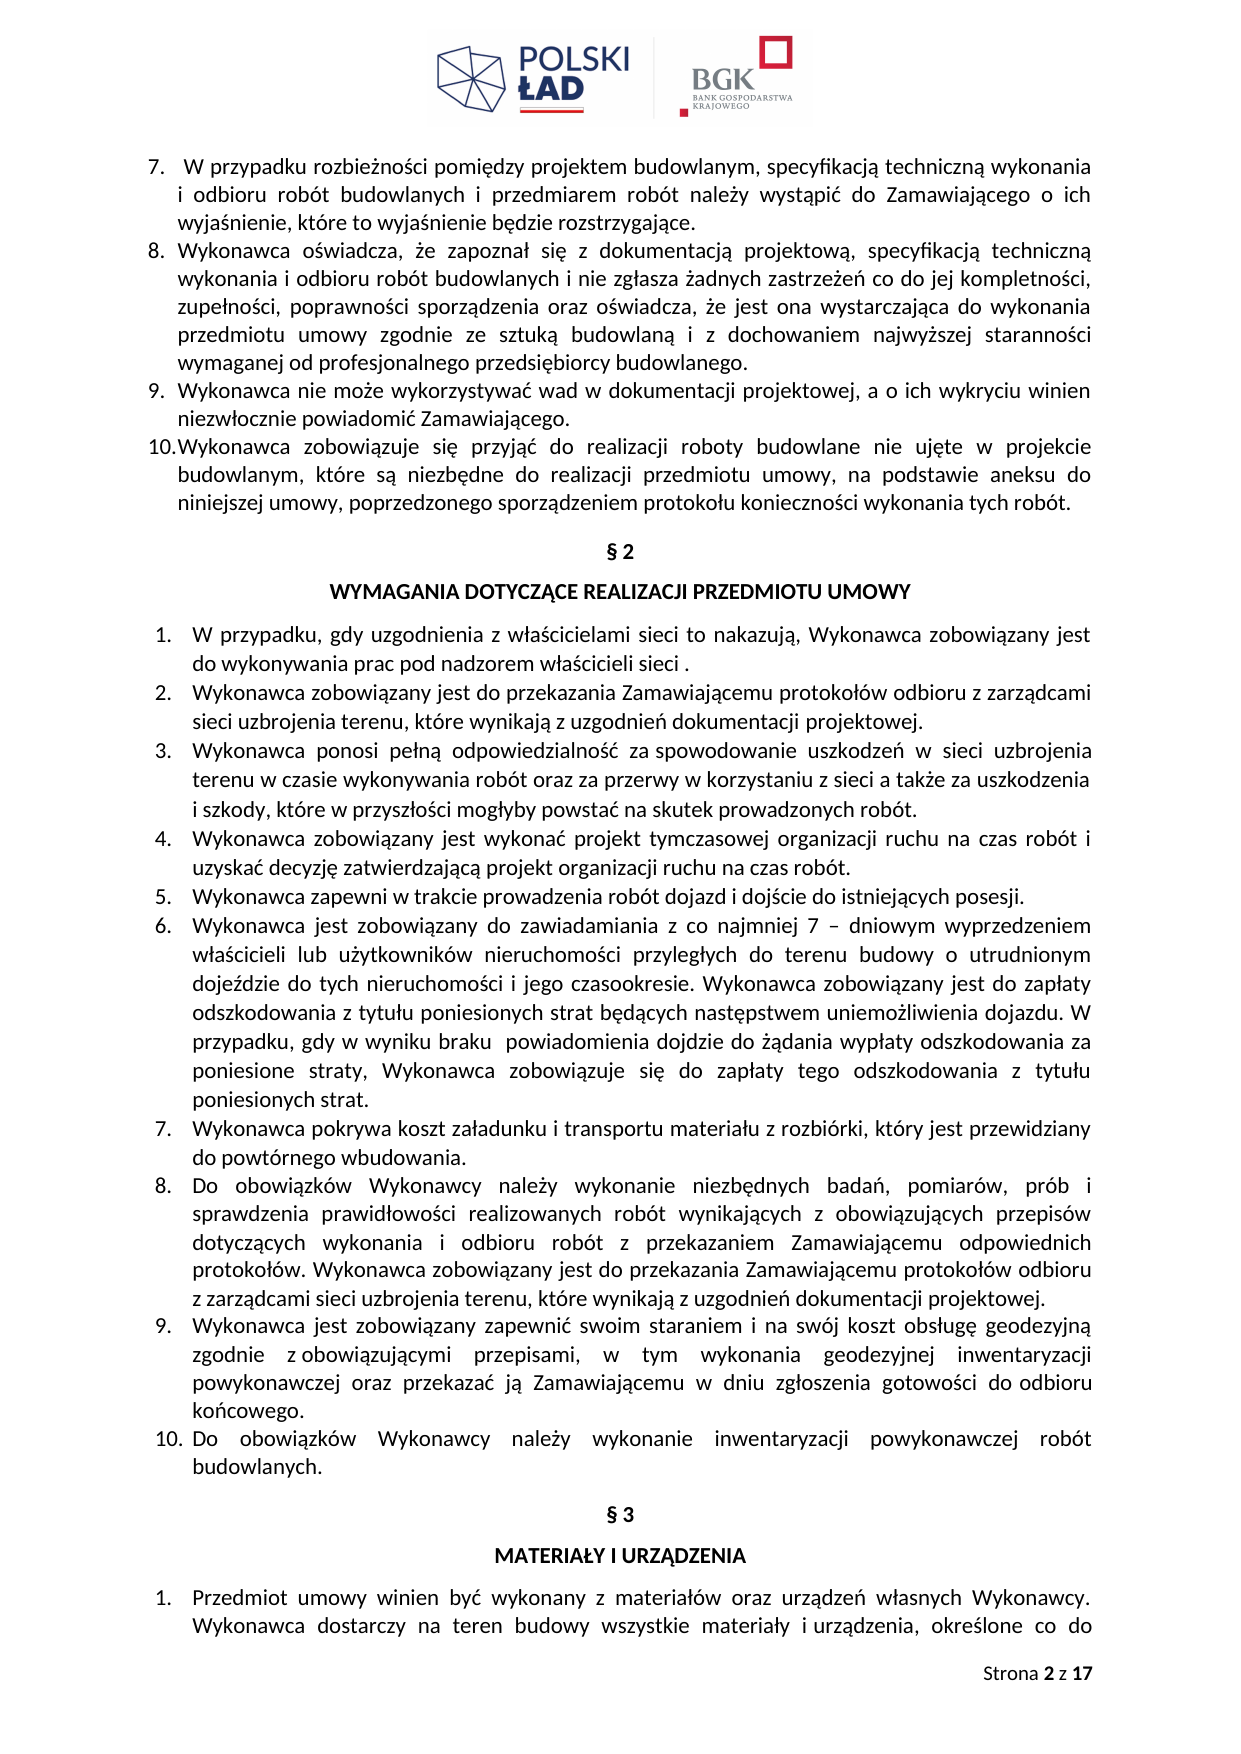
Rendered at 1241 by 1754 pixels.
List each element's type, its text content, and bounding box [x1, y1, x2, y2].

list W przypadku rozbieżności pomiędzy projektem budowlanym, specyfikacją techniczną wykonania i odbioru robót budowlanych i przedmiarem robót należy wystąpić do Zamawiającego o ich wyjaśnienie, które to wyjaśnienie będzie rozstrzygające. [148, 152, 1093, 236]
list Wykonawca nie może wykorzystywać wad w dokumentacji projektowej, a o ich wykryciu winien niezwłocznie powiadomić Zamawiającego. [148, 376, 1093, 432]
list Wykonawca jest zobowiązany zapewnić swoim staraniem i na swój koszt obsługę geodezyjną zgodnie z obowiązującymi przepisami, w tym wykonania geodezyjnej inwentaryzacji powykonawczej oraz przekazać ją Zamawiającemu w dniu zgłoszenia gotowości do odbioru końcowego. [154, 1312, 1093, 1424]
list Do obowiązków Wykonawcy należy wykonanie inwentaryzacji powykonawczej robót budowlanych. [154, 1424, 1093, 1480]
list W przypadku, gdy uzgodnienia z właścicielami sieci to nakazują, Wykonawca zobowiązany jest do wykonywania prac pod nadzorem właścicieli sieci . [154, 619, 1093, 677]
text § 2 [148, 537, 1093, 565]
list Wykonawca jest zobowiązany do zawiadamiania z co najmniej 7 – dniowym wyprzedzeniem właścicieli lub użytkowników nieruchomości przyległych do terenu budowy o utrudnionym dojeździe do tych nieruchomości i jego czasookresie. Wykonawca zobowiązany jest do zapłaty odszkodowania z tytułu poniesionych strat będących następstwem uniemożliwienia dojazdu. W przypadku, gdy w wyniku braku powiadomienia dojdzie do żądania wypłaty odszkodowania za poniesione straty, Wykonawca zobowiązuje się do zapłaty tego odszkodowania z tytułu poniesionych strat. [154, 910, 1093, 1113]
list Wykonawca ponosi pełną odpowiedzialność za spowodowanie uszkodzeń w sieci uzbrojenia terenu w czasie wykonywania robót oraz za przerwy w korzystaniu z sieci a także za uszkodzenia i szkody, które w przyszłości mogłyby powstać na skutek prowadzonych robót. [154, 736, 1093, 823]
list Wykonawca zobowiązany jest do przekazania Zamawiającemu protokołów odbioru z zarządcami sieci uzbrojenia terenu, które wynikają z uzgodnień dokumentacji projektowej. [154, 677, 1093, 736]
list Do obowiązków Wykonawcy należy wykonanie niezbędnych badań, pomiarów, prób i sprawdzenia prawidłowości realizowanych robót wynikających z obowiązujących przepisów dotyczących wykonania i odbioru robót z przekazaniem Zamawiającemu odpowiednich protokołów. Wykonawca zobowiązany jest do przekazania Zamawiającemu protokołów odbioru z zarządcami sieci uzbrojenia terenu, które wynikają z uzgodnień dokumentacji projektowej. [154, 1172, 1093, 1312]
list Wykonawca zobowiązany jest wykonać projekt tymczasowej organizacji ruchu na czas robót i uzyskać decyzję zatwierdzającą projekt organizacji ruchu na czas robót. [154, 823, 1093, 881]
picture [427, 29, 814, 127]
text MATERIAŁY I URZĄDZENIA [148, 1541, 1093, 1569]
list Wykonawca zobowiązuje się przyjąć do realizacji roboty budowlane nie ujęte w projekcie budowlanym, które są niezbędne do realizacji przedmiotu umowy, na podstawie aneksu do niniejszej umowy, poprzedzonego sporządzeniem protokołu konieczności wykonania tych robót. [148, 432, 1093, 516]
list Wykonawca zapewni w trakcie prowadzenia robót dojazd i dojście do istniejących posesji. [154, 881, 1093, 910]
list WYMAGANIA DOTYCZĄCE REALIZACJI PRZEDMIOTU UMOWY [148, 577, 1093, 605]
list Wykonawca oświadcza, że zapoznał się z dokumentacją projektową, specyfikacją techniczną wykonania i odbioru robót budowlanych i nie zgłasza żadnych zastrzeżeń co do jej kompletności, zupełności, poprawności sporządzenia oraz oświadcza, że jest ona wystarczająca do wykonania przedmiotu umowy zgodnie ze sztuką budowlaną i z dochowaniem najwyższej staranności wymaganej od profesjonalnego przedsiębiorcy budowlanego. [148, 236, 1093, 376]
list Wykonawca pokrywa koszt załadunku i transportu materiału z rozbiórki, który jest przewidziany do powtórnego wbudowania. [154, 1113, 1093, 1172]
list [154, 1583, 1093, 1639]
text § 3 [148, 1501, 1093, 1529]
